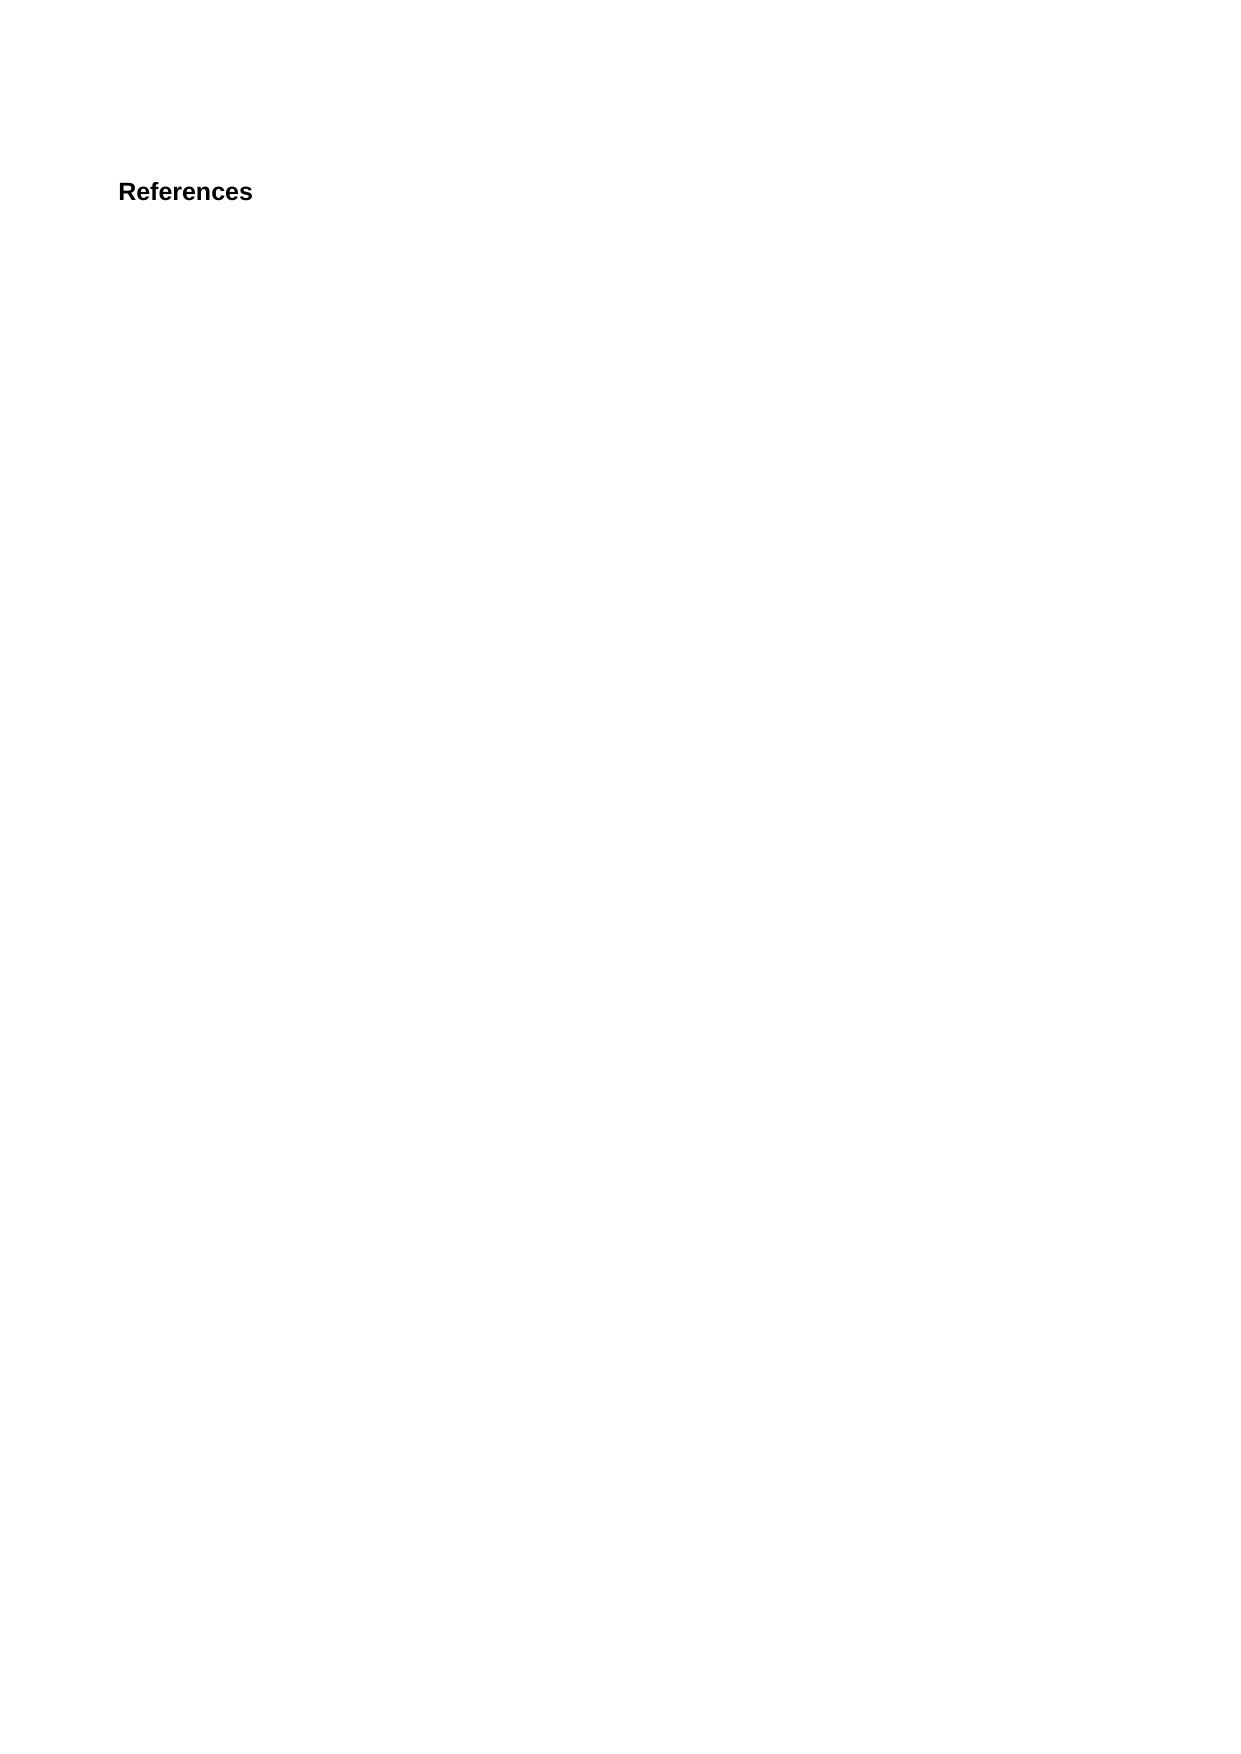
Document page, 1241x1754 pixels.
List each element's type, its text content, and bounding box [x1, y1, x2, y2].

text References [118, 177, 583, 206]
